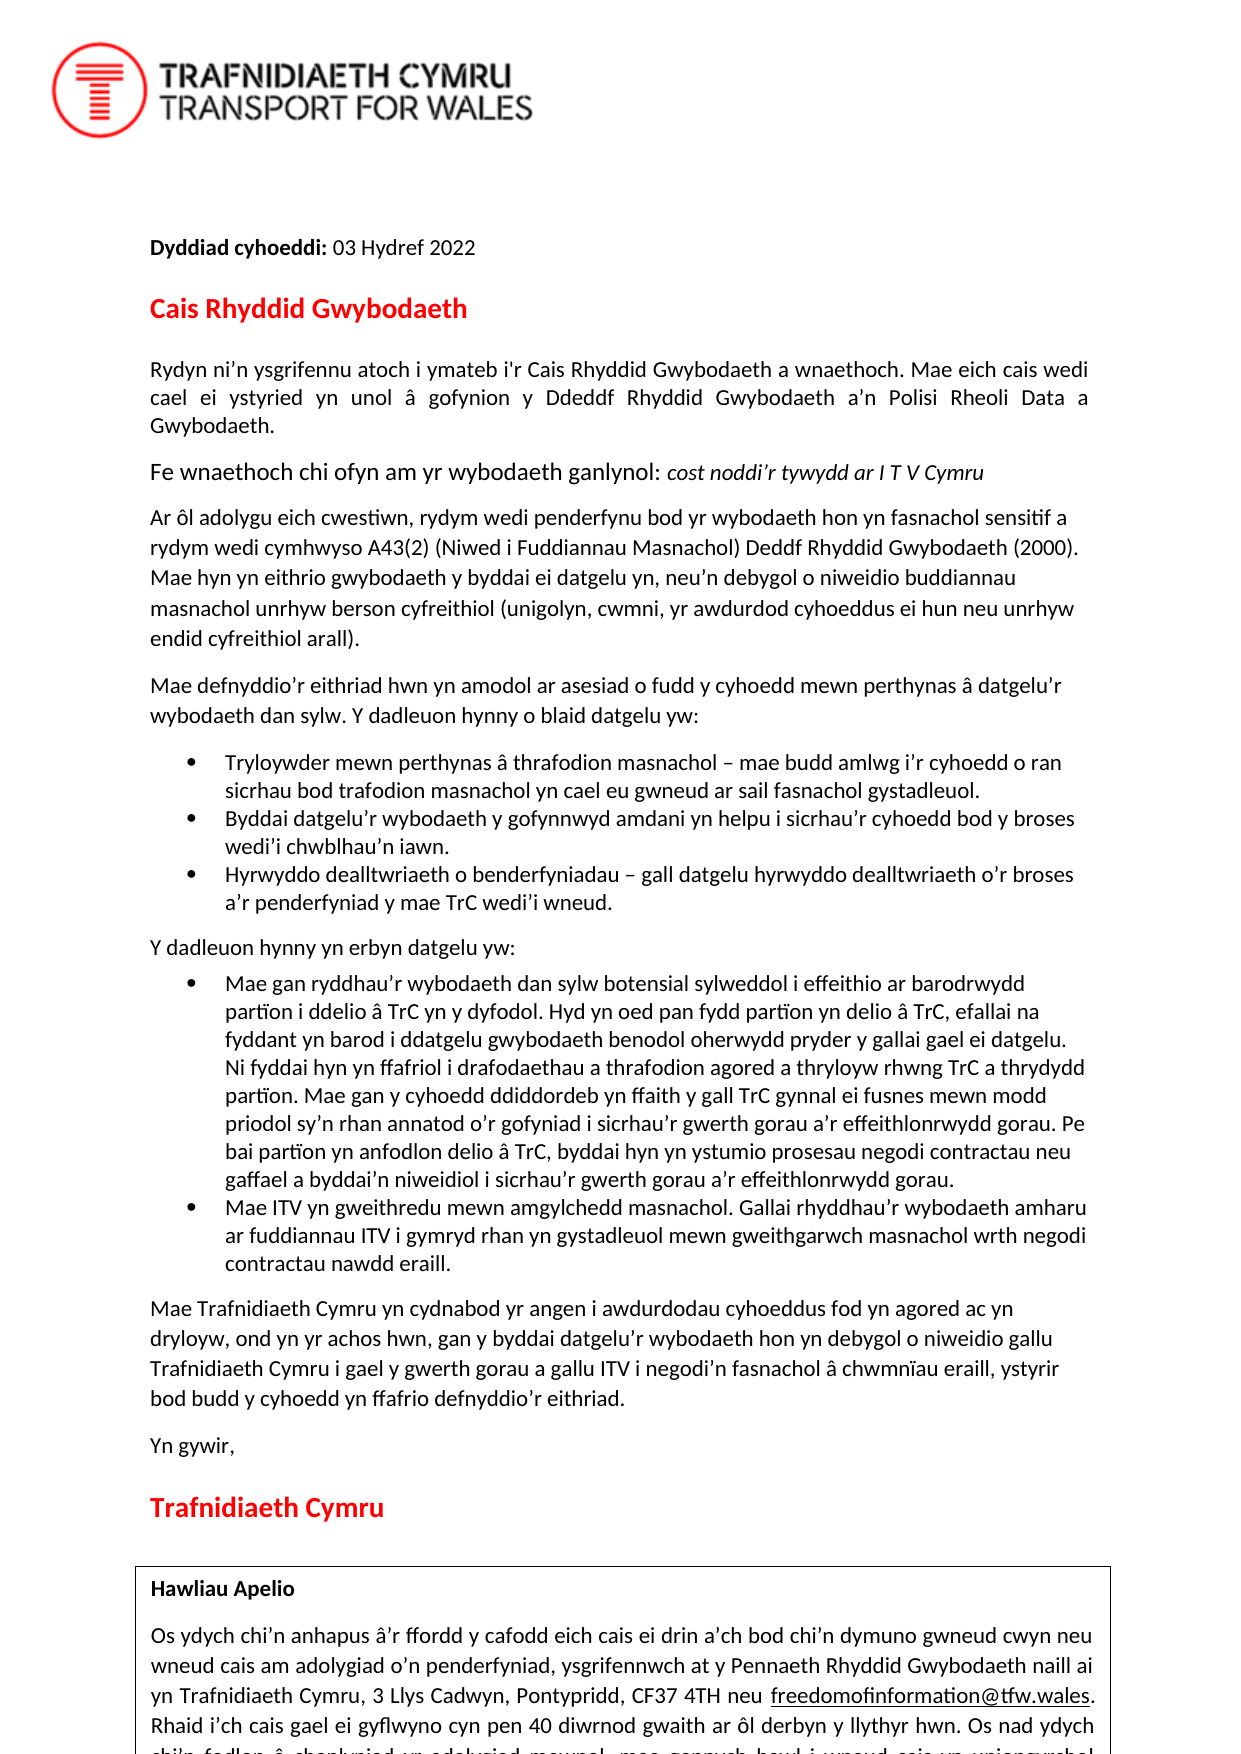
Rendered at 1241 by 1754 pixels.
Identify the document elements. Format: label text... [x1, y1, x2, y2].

text Ar ôl adolygu eich cwestiwn, rydym wedi penderfynu bod yr wybodaeth hon yn fasnachol sensitif a rydym wedi cymhwyso A43(2) (Niwed i Fuddiannau Masnachol) Deddf Rhyddid Gwybodaeth (2000). Mae hyn yn eithrio gwybodaeth y byddai ei datgelu yn, neu’n debygol o niweidio buddiannau masnachol unrhyw berson cyfreithiol (unigolyn, cwmni, yr awdurdod cyhoeddus ei hun neu unrhyw endid cyfreithiol arall). [150, 503, 1090, 652]
text Rydyn ni’n ysgrifennu atoch i ymateb i'r Cais Rhyddid Gwybodaeth a wnaethoch. Mae eich cais wedi cael ei ystyried yn unol â gofynion y Ddeddf Rhyddid Gwybodaeth a’n Polisi Rheoli Data a Gwybodaeth. [150, 355, 1090, 439]
text Y dadleuon hynny yn erbyn datgelu yw: [150, 933, 1090, 961]
text Mae Trafnidiaeth Cymru yn cydnabod yr angen i awdurdodau cyhoeddus fod yn agored ac yn dryloyw, ond yn yr achos hwn, gan y byddai datgelu’r wybodaeth hon yn debygol o niweidio gallu Trafnidiaeth Cymru i gael y gwerth gorau a gallu ITV i negodi’n fasnachol â chwmnïau eraill, ystyrir bod budd y cyhoedd yn ffafrio defnyddio’r eithriad. [150, 1294, 1090, 1413]
text Trafnidiaeth Cymru [150, 1489, 1090, 1525]
text Cais Rhyddid Gwybodaeth [150, 290, 1090, 327]
text Yn gywir, [150, 1431, 1090, 1459]
list Mae gan ryddhau’r wybodaeth dan sylw botensial sylweddol i effeithio ar barodrwydd partïon i ddelio â TrC yn y dyfodol. Hyd yn oed pan fydd partïon yn delio â TrC, efallai na fyddant yn barod i ddatgelu gwybodaeth benodol oherwydd pryder y gallai gael ei datgelu. Ni fyddai hyn yn ffafriol i drafodaethau a thrafodion agored a thryloyw rhwng TrC a thrydydd partïon. Mae gan y cyhoedd ddiddordeb yn ffaith y gall TrC gynnal ei fusnes mewn modd priodol sy’n rhan annatod o’r gofyniad i sicrhau’r gwerth gorau a’r effeithlonrwydd gorau. Pe bai partïon yn anfodlon delio â TrC, byddai hyn yn ystumio prosesau negodi contractau neu gaffael a byddai’n niweidiol i sicrhau’r gwerth gorau a’r effeithlonrwydd gorau. [187, 969, 1090, 1193]
text Fe wnaethoch chi ofyn am yr wybodaeth ganlynol: cost noddi’r tywydd ar I T V Cymru [150, 456, 1090, 486]
list Mae ITV yn gweithredu mewn amgylchedd masnachol. Gallai rhyddhau’r wybodaeth amharu ar fuddiannau ITV i gymryd rhan yn gystadleuol mewn gweithgarwch masnachol wrth negodi contractau nawdd eraill. [187, 1193, 1090, 1277]
text Dyddiad cyhoeddi: 03 Hydref 2022 [150, 233, 1090, 261]
list Hyrwyddo dealltwriaeth o benderfyniadau – gall datgelu hyrwyddo dealltwriaeth o’r broses a’r penderfyniad y mae TrC wedi’i wneud. [187, 860, 1090, 916]
text Mae defnyddio’r eithriad hwn yn amodol ar asesiad o fudd y cyhoedd mewn perthynas â datgelu’r wybodaeth dan sylw. Y dadleuon hynny o blaid datgelu yw: [150, 671, 1090, 729]
picture [42, 32, 535, 143]
list Byddai datgelu’r wybodaeth y gofynnwyd amdani yn helpu i sicrhau’r cyhoedd bod y broses wedi’i chwblhau’n iawn. [187, 804, 1090, 860]
list Tryloywder mewn perthynas â thrafodion masnachol – mae budd amlwg i’r cyhoedd o ran sicrhau bod trafodion masnachol yn cael eu gwneud ar sail fasnachol gystadleuol. [187, 748, 1090, 804]
